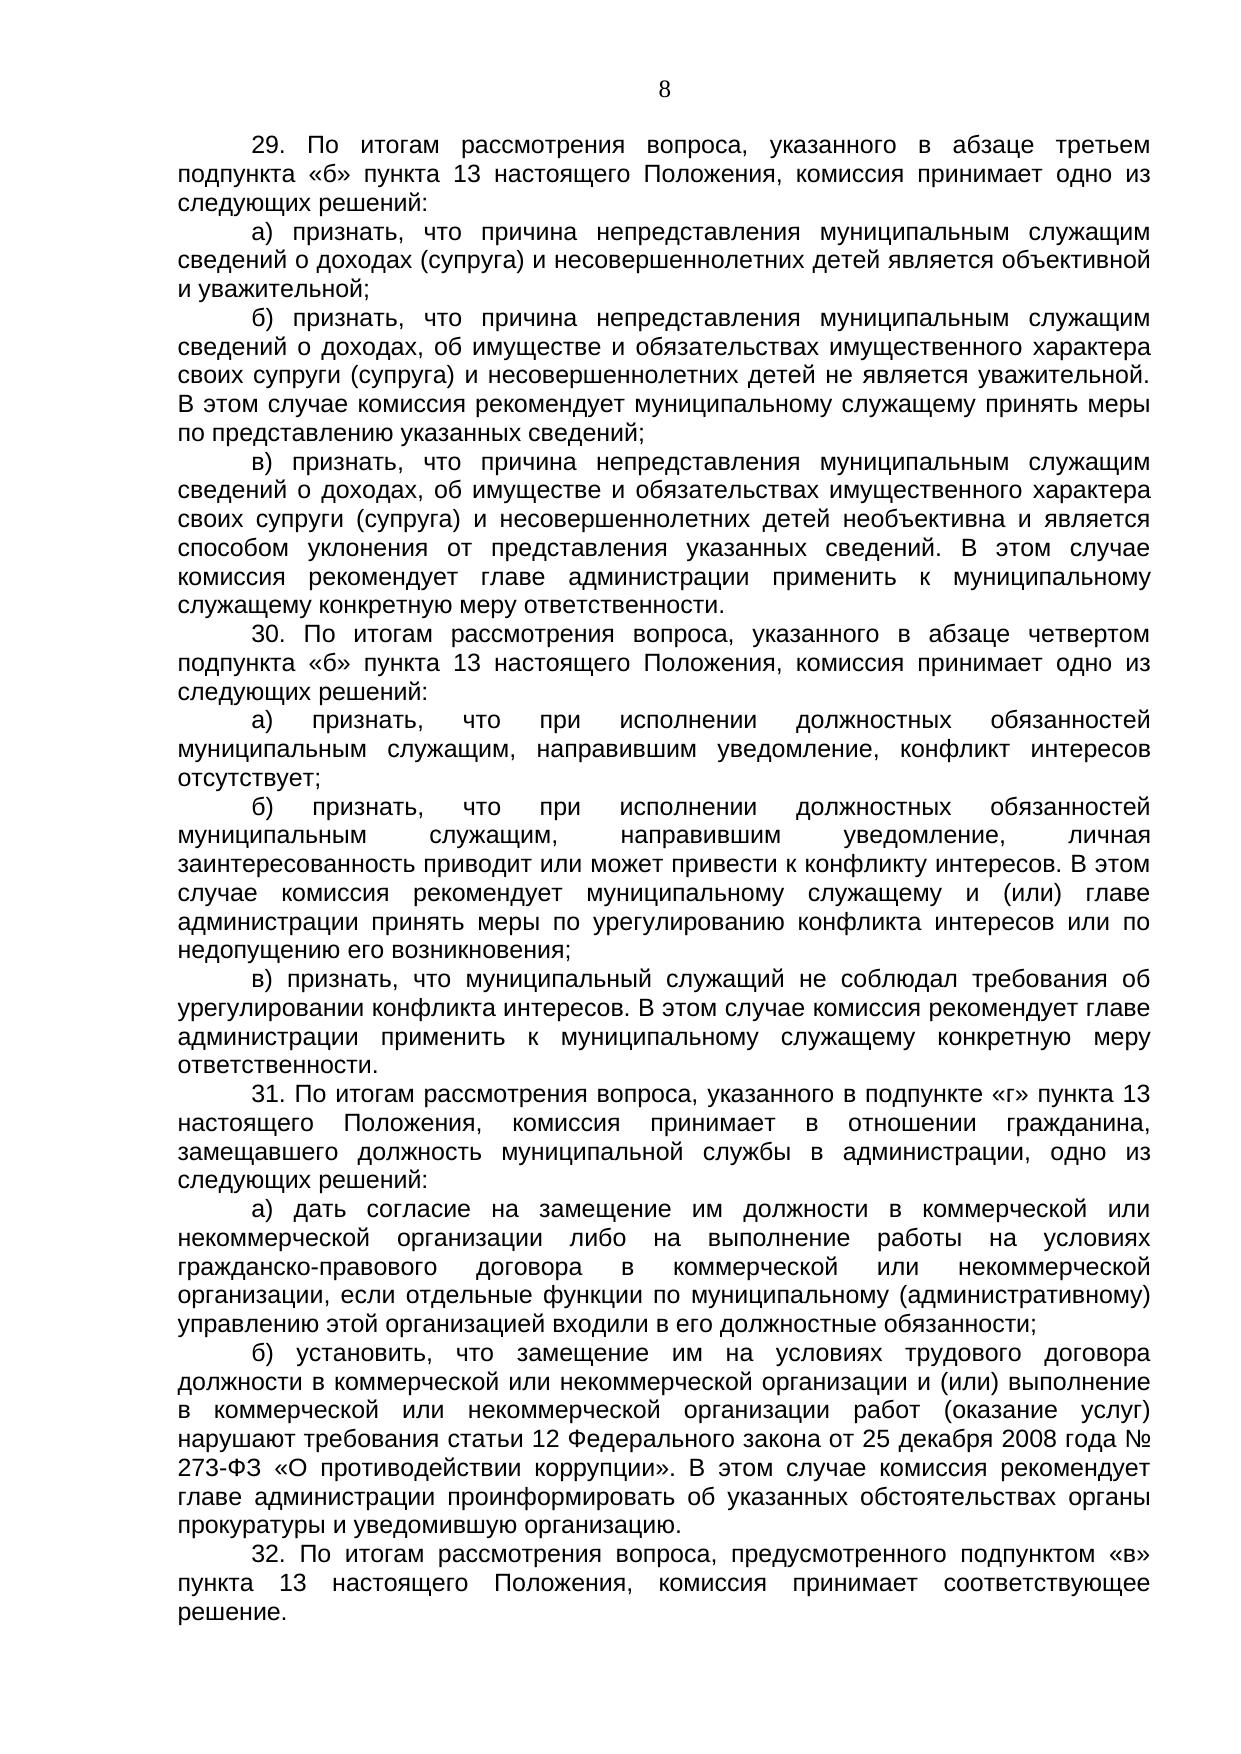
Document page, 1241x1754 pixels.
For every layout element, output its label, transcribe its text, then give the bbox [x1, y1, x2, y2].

text в) признать, что муниципальный служащий не соблюдал требования об урегулировании конфликта интересов. В этом случае комиссия рекомендует главе администрации применить к муниципальному служащему конкретную меру ответственности. [177, 964, 1152, 1079]
text б) признать, что причина непредставления муниципальным служащим сведений о доходах, об имуществе и обязательствах имущественного характера своих супруги (супруга) и несовершеннолетних детей не является уважительной. В этом случае комиссия рекомендует муниципальному служащему принять меры по представлению указанных сведений; [177, 303, 1152, 447]
text б) признать, что при исполнении должностных обязанностей муниципальным служащим, направившим уведомление, личная заинтересованность приводит или может привести к конфликту интересов. В этом случае комиссия рекомендует муниципальному служащему и (или) главе администрации принять меры по урегулированию конфликта интересов или по недопущению его возникновения; [177, 792, 1152, 964]
text а) признать, что причина непредставления муниципальным служащим сведений о доходах (супруга) и несовершеннолетних детей является объективной и уважительной; [177, 217, 1152, 303]
text 29. По итогам рассмотрения вопроса, указанного в абзаце третьем подпункта «б» пункта 13 настоящего Положения, комиссия принимает одно из следующих решений: [177, 131, 1152, 217]
text 31. По итогам рассмотрения вопроса, указанного в подпункте «г» пункта 13 настоящего Положения, комиссия принимает в отношении гражданина, замещавшего должность муниципальной службы в администрации, одно из следующих решений: [177, 1079, 1152, 1194]
text б) установить, что замещение им на условиях трудового договора должности в коммерческой или некоммерческой организации и (или) выполнение в коммерческой или некоммерческой организации работ (оказание услуг) нарушают требования статьи 12 Федерального закона от 25 декабря 2008 года № 273-ФЗ «О противодействии коррупции». В этом случае комиссия рекомендует главе администрации проинформировать об указанных обстоятельствах органы прокуратуры и уведомившую организацию. [177, 1338, 1152, 1539]
text 32. По итогам рассмотрения вопроса, предусмотренного подпунктом «в» пункта 13 настоящего Положения, комиссия принимает соответствующее решение. [177, 1539, 1152, 1626]
text а) дать согласие на замещение им должности в коммерческой или некоммерческой организации либо на выполнение работы на условиях гражданско-правового договора в коммерческой или некоммерческой организации, если отдельные функции по муниципальному (административному) управлению этой организацией входили в его должностные обязанности; [177, 1194, 1152, 1338]
text 30. По итогам рассмотрения вопроса, указанного в абзаце четвертом подпункта «б» пункта 13 настоящего Положения, комиссия принимает одно из следующих решений: [177, 619, 1152, 706]
text а) признать, что при исполнении должностных обязанностей муниципальным служащим, направившим уведомление, конфликт интересов отсутствует; [177, 706, 1152, 792]
text в) признать, что причина непредставления муниципальным служащим сведений о доходах, об имуществе и обязательствах имущественного характера своих супруги (супруга) и несовершеннолетних детей необъективна и является способом уклонения от представления указанных сведений. В этом случае комиссия рекомендует главе администрации применить к муниципальному служащему конкретную меру ответственности. [177, 447, 1152, 619]
